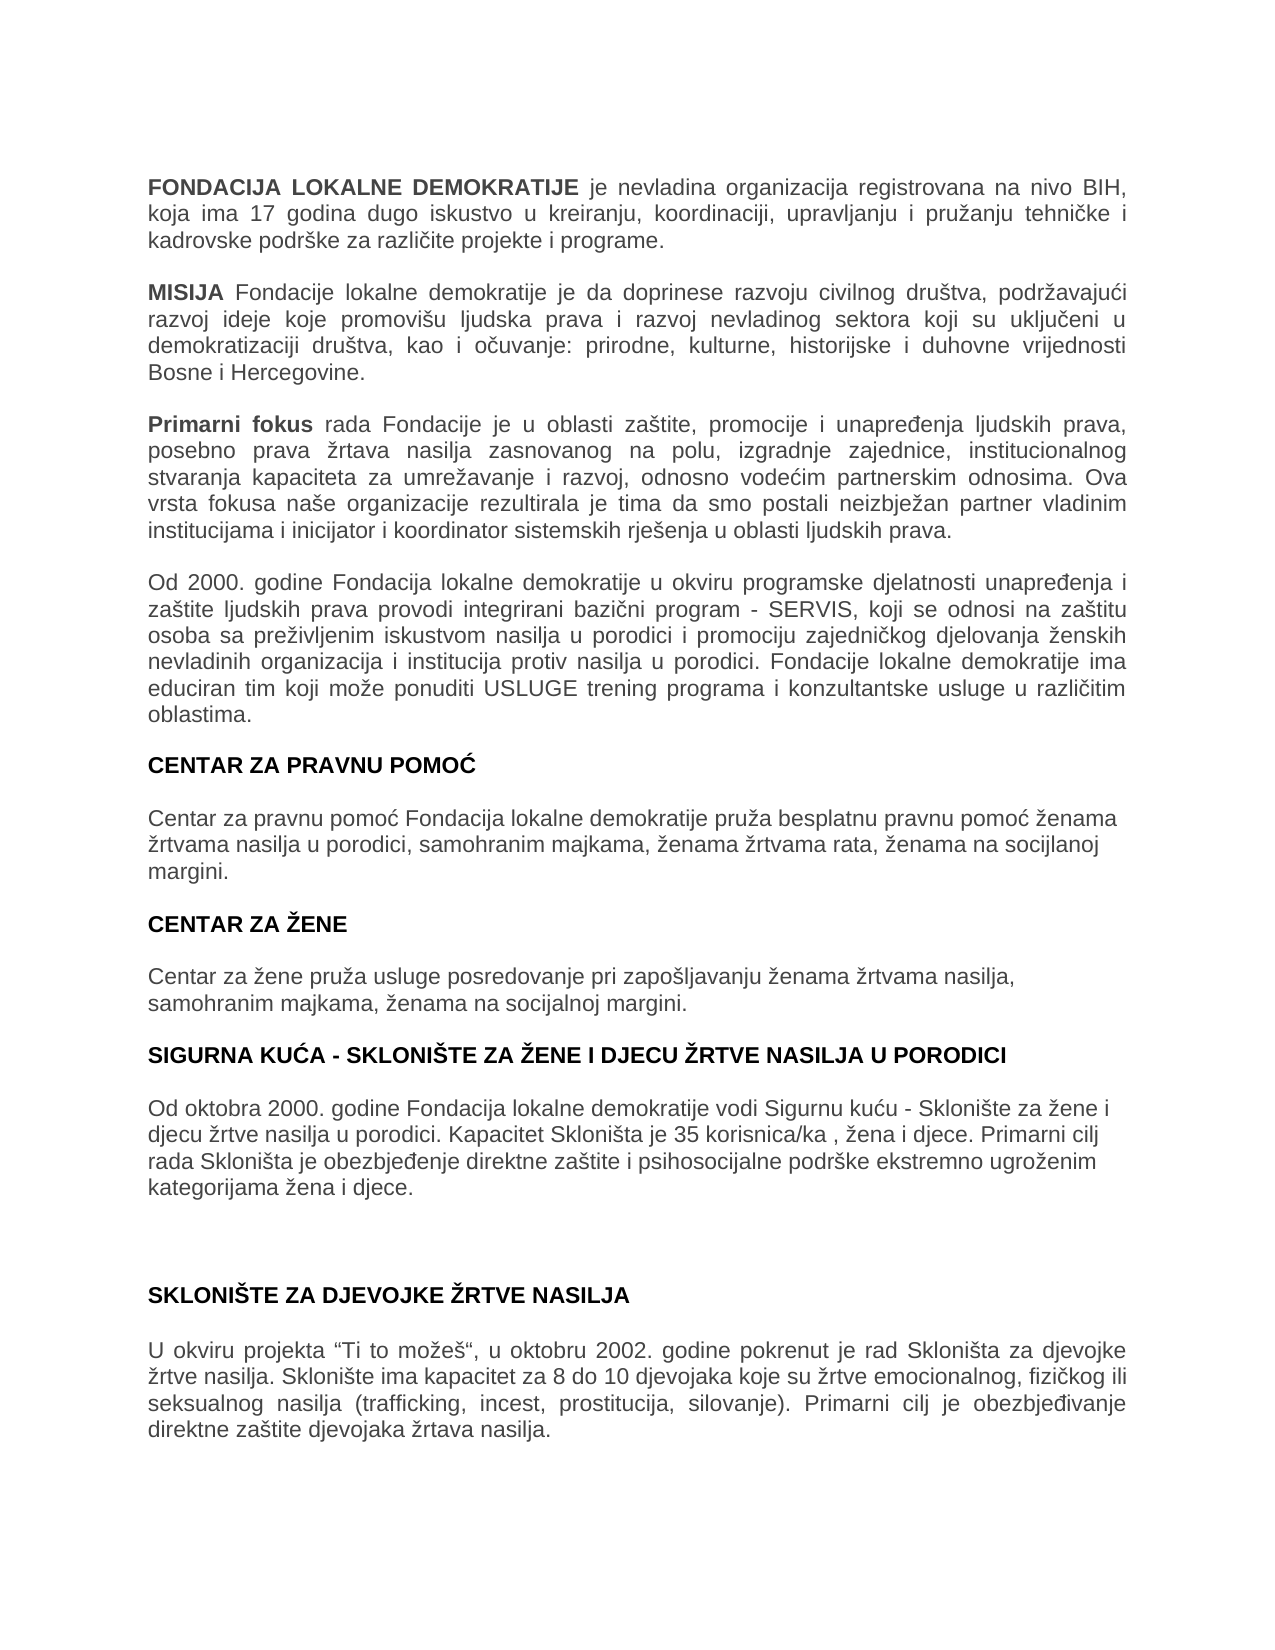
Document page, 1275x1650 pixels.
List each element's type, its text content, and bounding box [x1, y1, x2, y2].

text SIGURNA KUĆA - SKLONIŠTE ZA ŽENE I DJECU ŽRTVE NASILJA U PORODICI Od oktobra 2000. godine Fondacija lokalne demokratije vodi Sigurnu kuću - Sklonište za žene i djecu žrtve nasilja u porodici. Kapacitet Skloništa je 35 korisnica/ka , žena i djece. Primarni cilj rada Skloništa je obezbjeđenje direktne zaštite i psihosocijalne podrške ekstremno ugroženim kategorijama žena i djece. [148, 1042, 1127, 1229]
text SKLONIŠTE ZA DJEVOJKE ŽRTVE NASILJA [148, 1282, 1127, 1337]
text MISIJA Fondacije lokalne demokratije je da doprinese razvoju civilnog društva, podržavajući razvoj ideje koje promovišu ljudska prava i razvoj nevladinog sektora koji su uključeni u demokratizaciji društva, kao i očuvanje: prirodne, kulturne, historijske i duhovne vrijednosti Bosne i Hercegovine. [148, 279, 1127, 385]
text Od 2000. godine Fondacija lokalne demokratije u okviru programske djelatnosti unapređenja i zaštite ljudskih prava provodi integrirani bazični program - SERVIS, koji se odnosi na zaštitu osoba sa preživljenim iskustvom nasilja u porodici i promociju zajedničkog djelovanja ženskih nevladinih organizacija i institucija protiv nasilja u porodici. Fondacije lokalne demokratije ima educiran tim koji može ponuditi USLUGE trening programa i konzultantske usluge u različitim oblastima. [148, 569, 1127, 727]
text CENTAR ZA ŽENE Centar za žene pruža usluge posredovanje pri zapošljavanju ženama žrtvama nasilja, samohranim majkama, ženama na socijalnoj margini. [148, 911, 1127, 1016]
text CENTAR ZA PRAVNU POMOĆ Centar za pravnu pomoć Fondacija lokalne demokratije pruža besplatnu pravnu pomoć ženama žrtvama nasilja u porodici, samohranim majkama, ženama žrtvama rata, ženama na socijlanoj margini. [148, 752, 1127, 884]
text FONDACIJA LOKALNE DEMOKRATIJE je nevladina organizacija registrovana na nivo BIH, koja ima 17 godina dugo iskustvo u kreiranju, koordinaciji, upravljanju i pružanju tehničke i kadrovske podrške za različite projekte i programe. [148, 174, 1127, 253]
text Primarni fokus rada Fondacije je u oblasti zaštite, promocije i unapređenja ljudskih prava, posebno prava žrtava nasilja zasnovanog na polu, izgradnje zajednice, institucionalnog stvaranja kapaciteta za umrežavanje i razvoj, odnosno vodećim partnerskim odnosima. Ova vrsta fokusa naše organizacije rezultirala je tima da smo postali neizbježan partner vladinim institucijama i inicijator i koordinator sistemskih rješenja u oblasti ljudskih prava. [148, 411, 1127, 543]
text U okviru projekta “Ti to možeš“, u oktobru 2002. godine pokrenut je rad Skloništa za djevojke žrtve nasilja. Sklonište ima kapacitet za 8 do 10 djevojaka koje su žrtve emocionalnog, fizičkog ili seksualnog nasilja (trafficking, incest, prostitucija, silovanje). Primarni cilj je obezbjeđivanje direktne zaštite djevojaka žrtava nasilja. [148, 1337, 1127, 1442]
